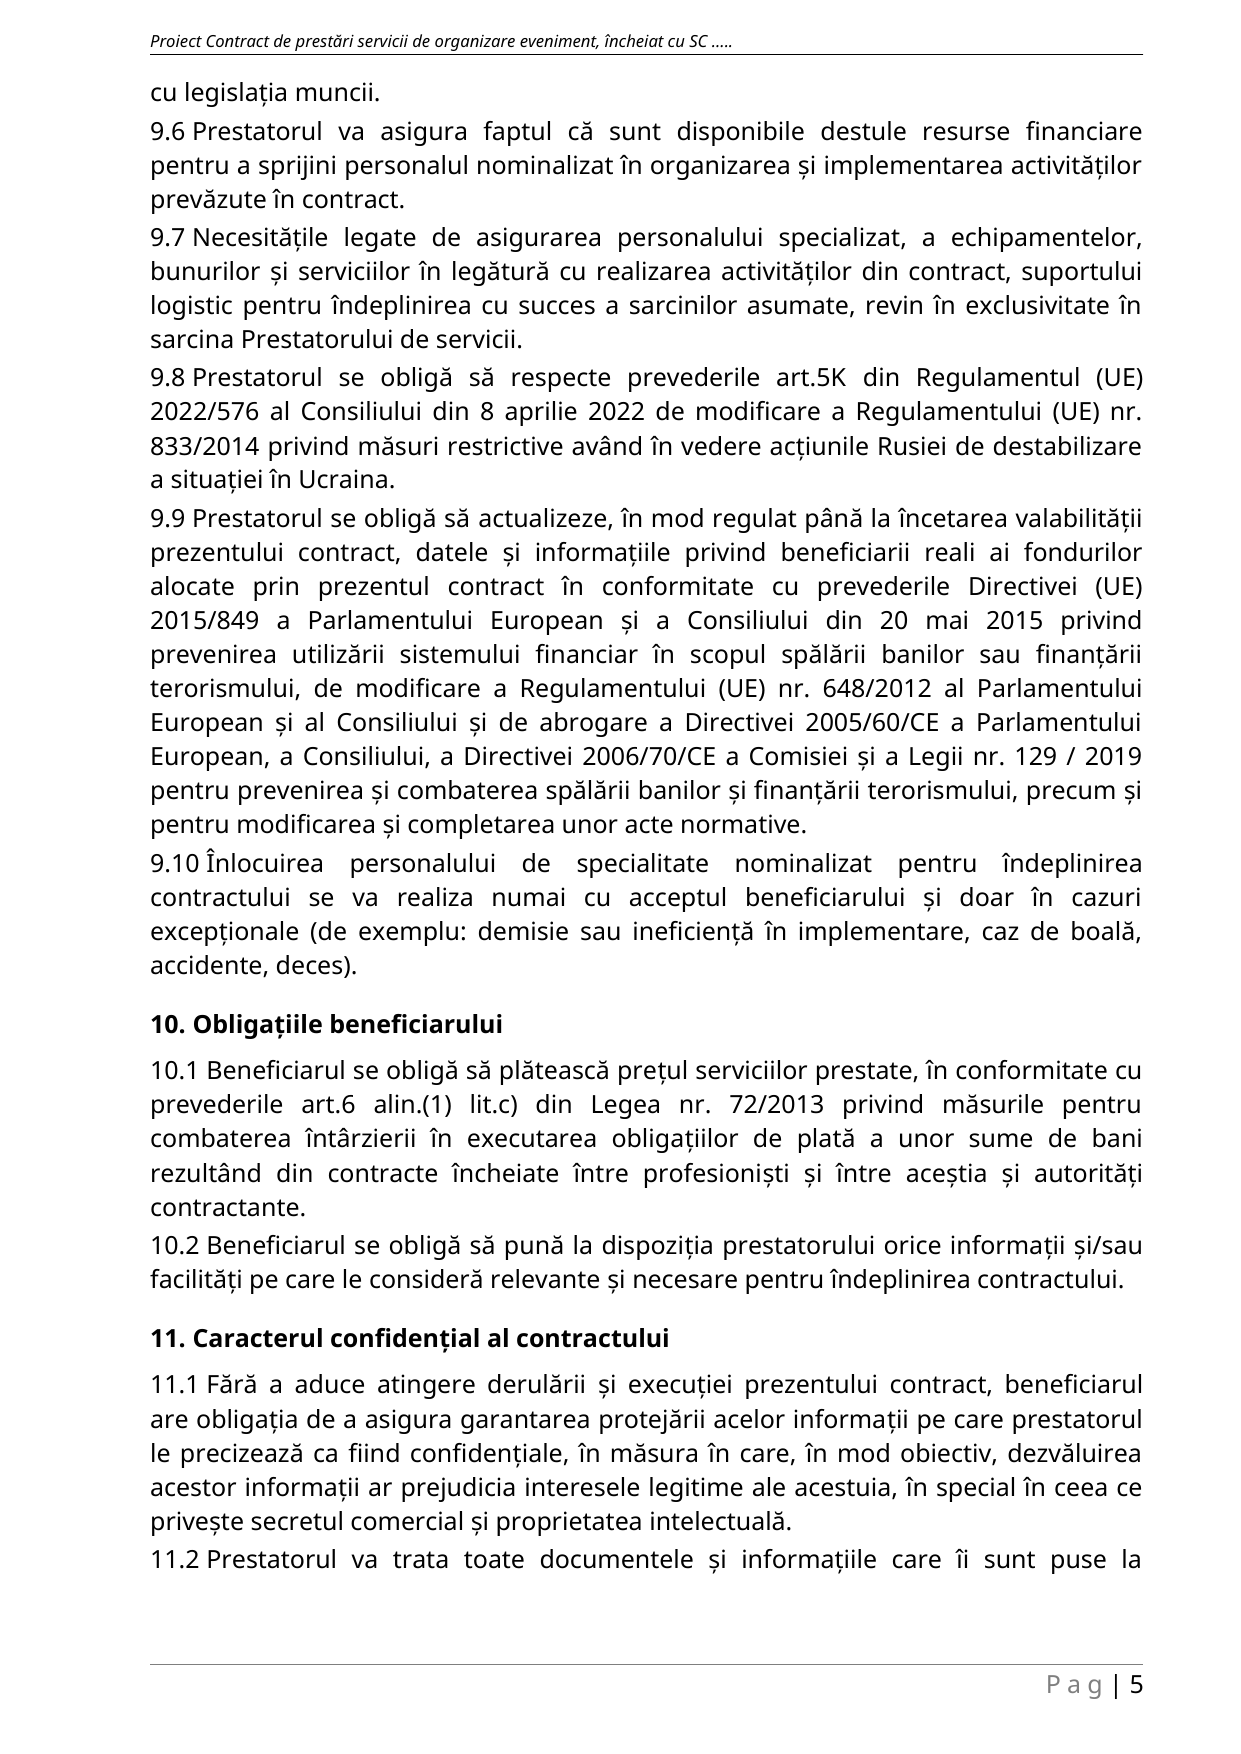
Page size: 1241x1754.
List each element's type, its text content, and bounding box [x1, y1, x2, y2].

subtitle Înlocuirea personalului de specialitate nominalizat pentru îndeplinirea contractului se va realiza numai cu acceptul beneficiarului și doar în cazuri excepționale (de exemplu: demisie sau ineficiență în implementare, caz de boală, accidente, deces). [150, 845, 1143, 981]
subtitle Beneficiarul se obligă să plătească preţul serviciilor prestate, în conformitate cu prevederile art.6 alin.(1) lit.c) din Legea nr. 72/2013 privind măsurile pentru combaterea întârzierii în executarea obligaţiilor de plată a unor sume de bani rezultând din contracte încheiate între profesionişti şi între aceştia şi autorităţi contractante. [150, 1053, 1143, 1223]
subtitle Obligaţiile beneficiarului [150, 1006, 1143, 1041]
subtitle Beneficiarul se obligă să pună la dispoziţia prestatorului orice informaţii şi/sau facilităţi pe care le consideră relevante şi necesare pentru îndeplinirea contractului. [150, 1227, 1143, 1296]
subtitle Fără a aduce atingere derulării şi execuţiei prezentului contract, beneficiarul are obligaţia de a asigura garantarea protejării acelor informaţii pe care prestatorul le precizează ca fiind confidenţiale, în măsura în care, în mod obiectiv, dezvăluirea acestor informaţii ar prejudicia interesele legitime ale acestuia, în special în ceea ce privește secretul comercial și proprietatea intelectuală. [150, 1367, 1143, 1537]
subtitle Necesitățile legate de asigurarea personalului specializat, a echipamentelor, bunurilor și serviciilor în legătură cu realizarea activităților din contract, suportului logistic pentru îndeplinirea cu succes a sarcinilor asumate, revin în exclusivitate în sarcina Prestatorului de servicii. [150, 219, 1143, 356]
subtitle Prestatorul se obligă să respecte prevederile art.5K din Regulamentul (UE) 2022/576 al Consiliului din 8 aprilie 2022 de modificare a Regulamentului (UE) nr. 833/2014 privind măsuri restrictive având în vedere acțiunile Rusiei de destabilizare a situației în Ucraina. [150, 360, 1143, 496]
subtitle Prestatorul se obligă să actualizeze, în mod regulat până la încetarea valabilității prezentului contract, datele și informațiile privind beneficiarii reali ai fondurilor alocate prin prezentul contract în conformitate cu prevederile Directivei (UE) 2015/849 a Parlamentului European și a Consiliului din 20 mai 2015 privind prevenirea utilizării sistemului financiar în scopul spălării banilor sau finanțării terorismului, de modificare a Regulamentului (UE) nr. 648/2012 al Parlamentului European și al Consiliului și de abrogare a Directivei 2005/60/CE a Parlamentului European, a Consiliului, a Directivei 2006/70/CE a Comisiei și a Legii nr. 129 / 2019 pentru prevenirea și combaterea spălării banilor și finanțării terorismului, precum și pentru modificarea și completarea unor acte normative. [150, 500, 1143, 841]
subtitle Caracterul confidenţial al contractului [150, 1321, 1143, 1355]
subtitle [150, 1542, 1143, 1576]
subtitle Prestatorul va asigura faptul că sunt disponibile destule resurse financiare pentru a sprijini personalul nominalizat în organizarea și implementarea activităților prevăzute în contract. [150, 113, 1143, 215]
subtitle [150, 75, 1143, 109]
